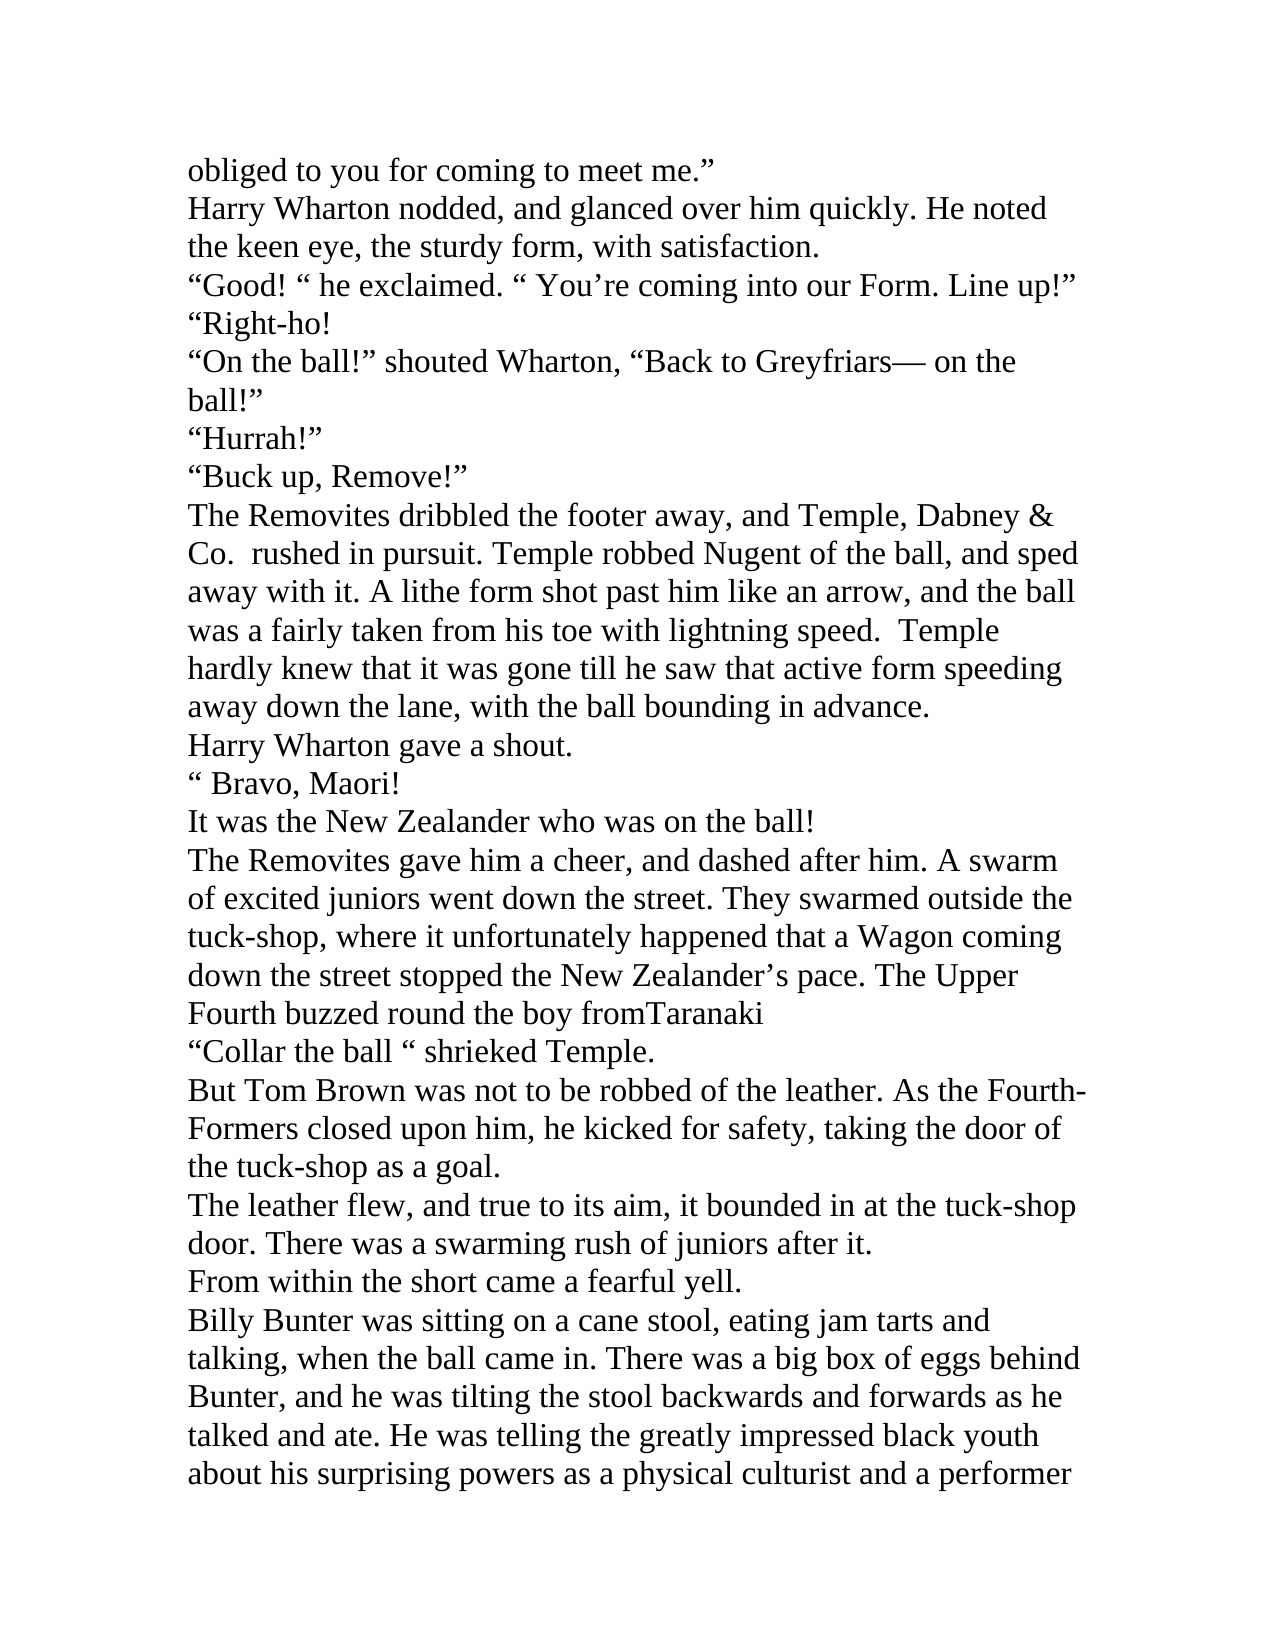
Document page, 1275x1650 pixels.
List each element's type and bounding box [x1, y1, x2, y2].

text [187, 150, 1087, 1492]
